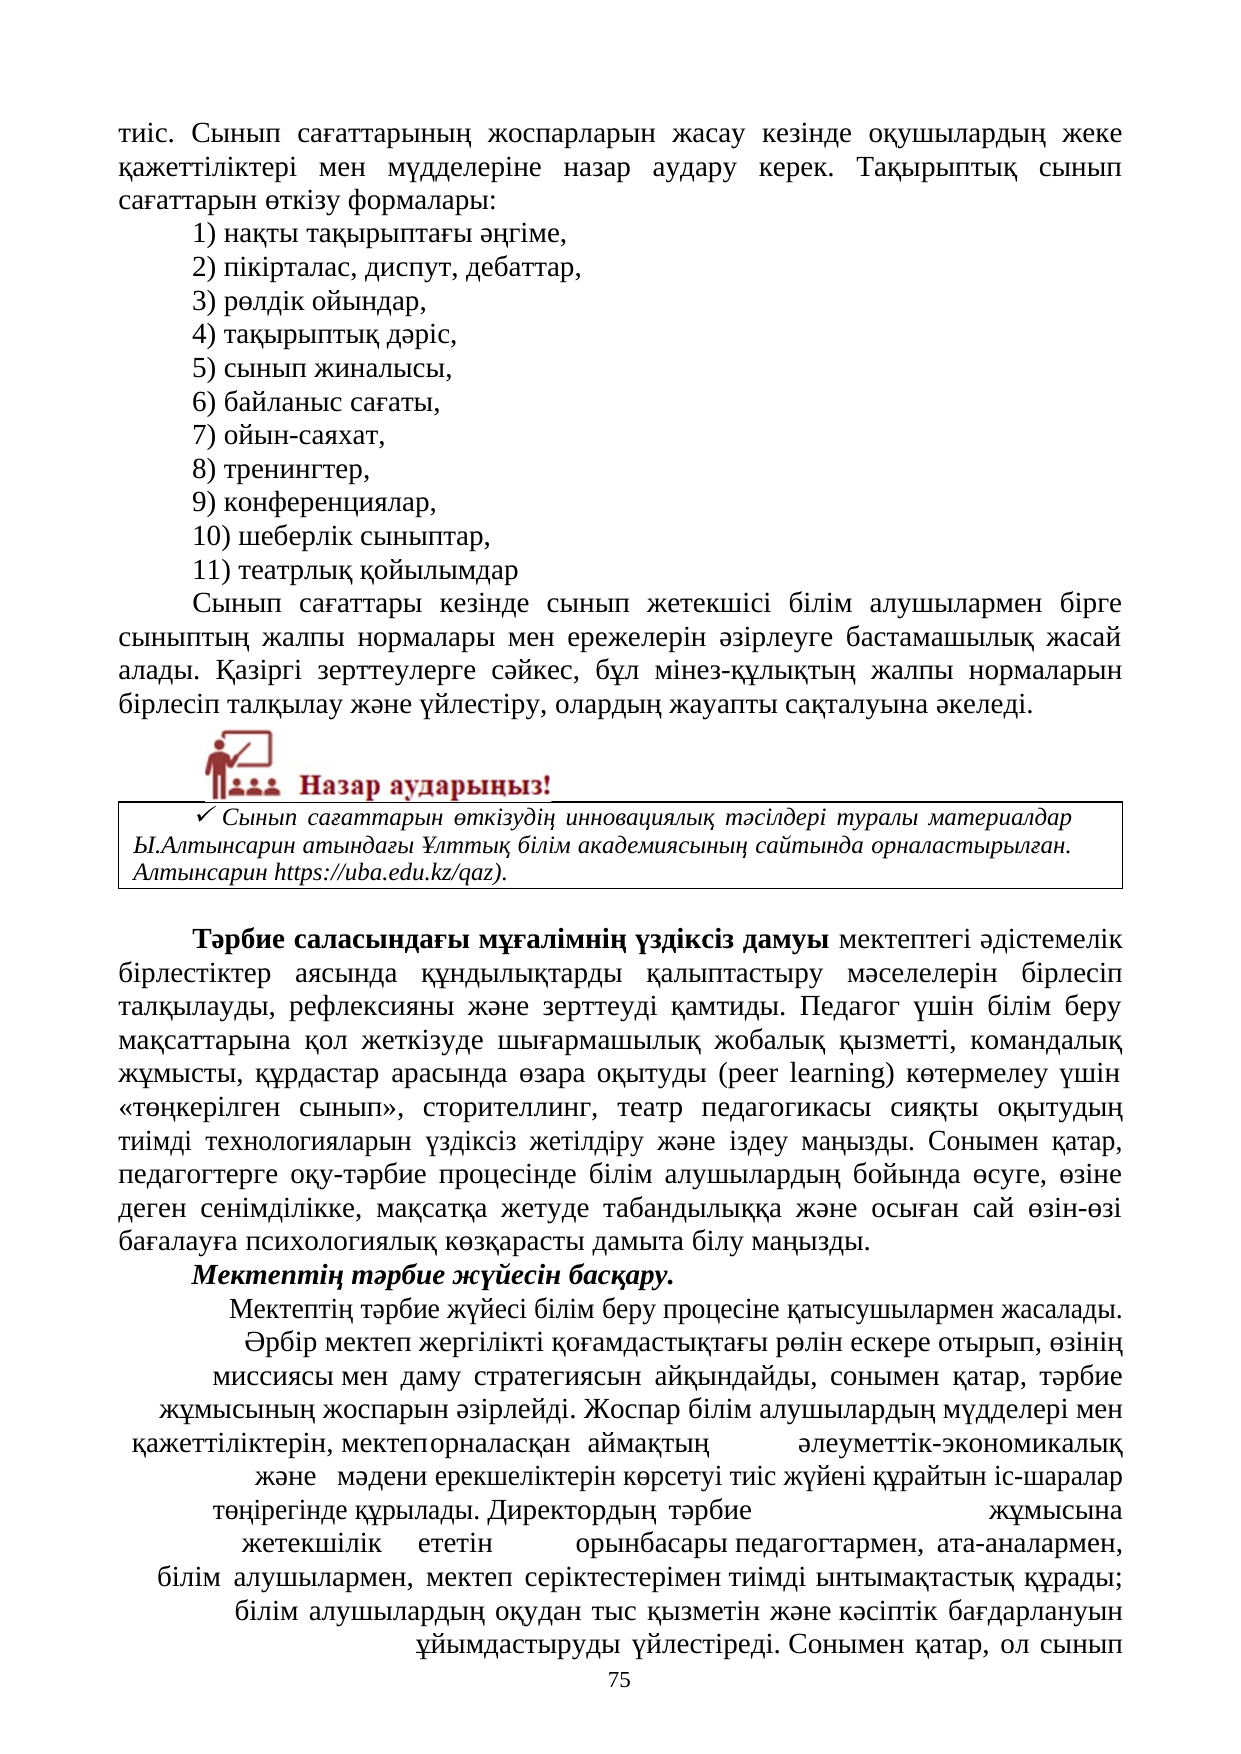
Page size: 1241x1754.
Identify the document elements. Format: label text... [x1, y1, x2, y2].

text Мектептің тәрбие жүйесі білім беру процесіне қатысушылармен жасалады. Әрбір мектеп жергілікті қоғамдастықтағы рөлін ескере отырып, өзінің миссиясы мен даму стратегиясын айқындайды, сонымен қатар, тәрбие жұмысының жоспарын әзірлейді. Жоспар білім алушылардың мүдделері мен қажеттіліктерін, мектеп орналасқан аймақтың әлеуметтік-экономикалық және мәдени ерекшеліктерін көрсетуі тиіс жүйені құрайтын іс-шаралар төңірегінде құрылады. Директордың тәрбие жұмысына жетекшілік ететін орынбасары педагогтармен, ата-аналармен, білім алушылармен, мектеп серіктестерімен тиімді ынтымақтастық құрады; білім алушылардың оқудан тыс қызметін және кәсіптік бағдарлануын ұйымдастыруды үйлестіреді. Сонымен қатар, ол сынып [118, 1291, 1123, 1660]
table_header Сынып сағаттарын өткізудің инновациялық тәсілдері туралы материалдар Ы.Алтынсарин атындағы Ұлттық білім академиясының сайтында орналастырылған. Алтынсарин https://uba.edu.kz/qaz). [119, 803, 1122, 887]
list тренингтер, [192, 451, 1240, 485]
list байланыс сағаты, [192, 384, 1240, 418]
text тиіс. Сынып сағаттарының жоспарларын жасау кезінде оқушылардың жеке қажеттіліктері мен мүдделеріне назар аудару керек. Тақырыптық сынып сағаттарын өткізу формалары: [118, 115, 1122, 216]
list сынып жиналысы, [192, 351, 1240, 384]
text «төңкерілген сынып», сторителлинг, театр педагогикасы сияқты оқытудың тиімді технологияларын үздіксіз жетілдіру және іздеу маңызды. Сонымен қатар, педагогтерге оқу-тәрбие процесінде білім алушылардың бойында өсуге, өзіне деген сенімділікке, мақсатқа жетуде табандылыққа және осыған сай өзін-өзі бағалауға психологиялық көзқарасты дамыта білу маңызды. [118, 1089, 1123, 1257]
subtitle Мектептің тәрбие жүйесін басқару. [191, 1257, 1240, 1291]
list шеберлік сыныптар, [192, 518, 1240, 552]
list театрлық қойылымдар [192, 552, 1240, 585]
picture [205, 729, 552, 802]
list пікірталас, диспут, дебаттар, [192, 250, 1240, 283]
list тақырыптық дәріс, [192, 317, 1240, 351]
list конференциялар, [192, 485, 1240, 518]
text Тәрбие саласындағы мұғалімнің үздіксіз дамуы мектептегі әдістемелік бірлестіктер аясында құндылықтарды қалыптастыру мәселелерін бірлесіп талқылауды, рефлексияны және зерттеуді қамтиды. Педагог үшін білім беру мақсаттарына қол жеткізуде шығармашылық жобалық қызметті, командалық жұмысты, құрдастар арасында өзара оқытуды (peer learning) көтермелеу үшін [118, 921, 1123, 1089]
list рөлдік ойындар, [192, 283, 1240, 317]
list нақты тақырыптағы әңгіме, [192, 216, 1240, 249]
text Сынып сағаттары кезінде сынып жетекшісі білім алушылармен бірге сыныптың жалпы нормалары мен ережелерін әзірлеуге бастамашылық жасай алады. Қазіргі зерттеулерге сәйкес, бұл мінез-құлықтың жалпы нормаларын бірлесіп талқылау және үйлестіру, олардың жауапты сақталуына әкеледі. [118, 585, 1122, 719]
list ойын-саяхат, [192, 418, 1240, 451]
